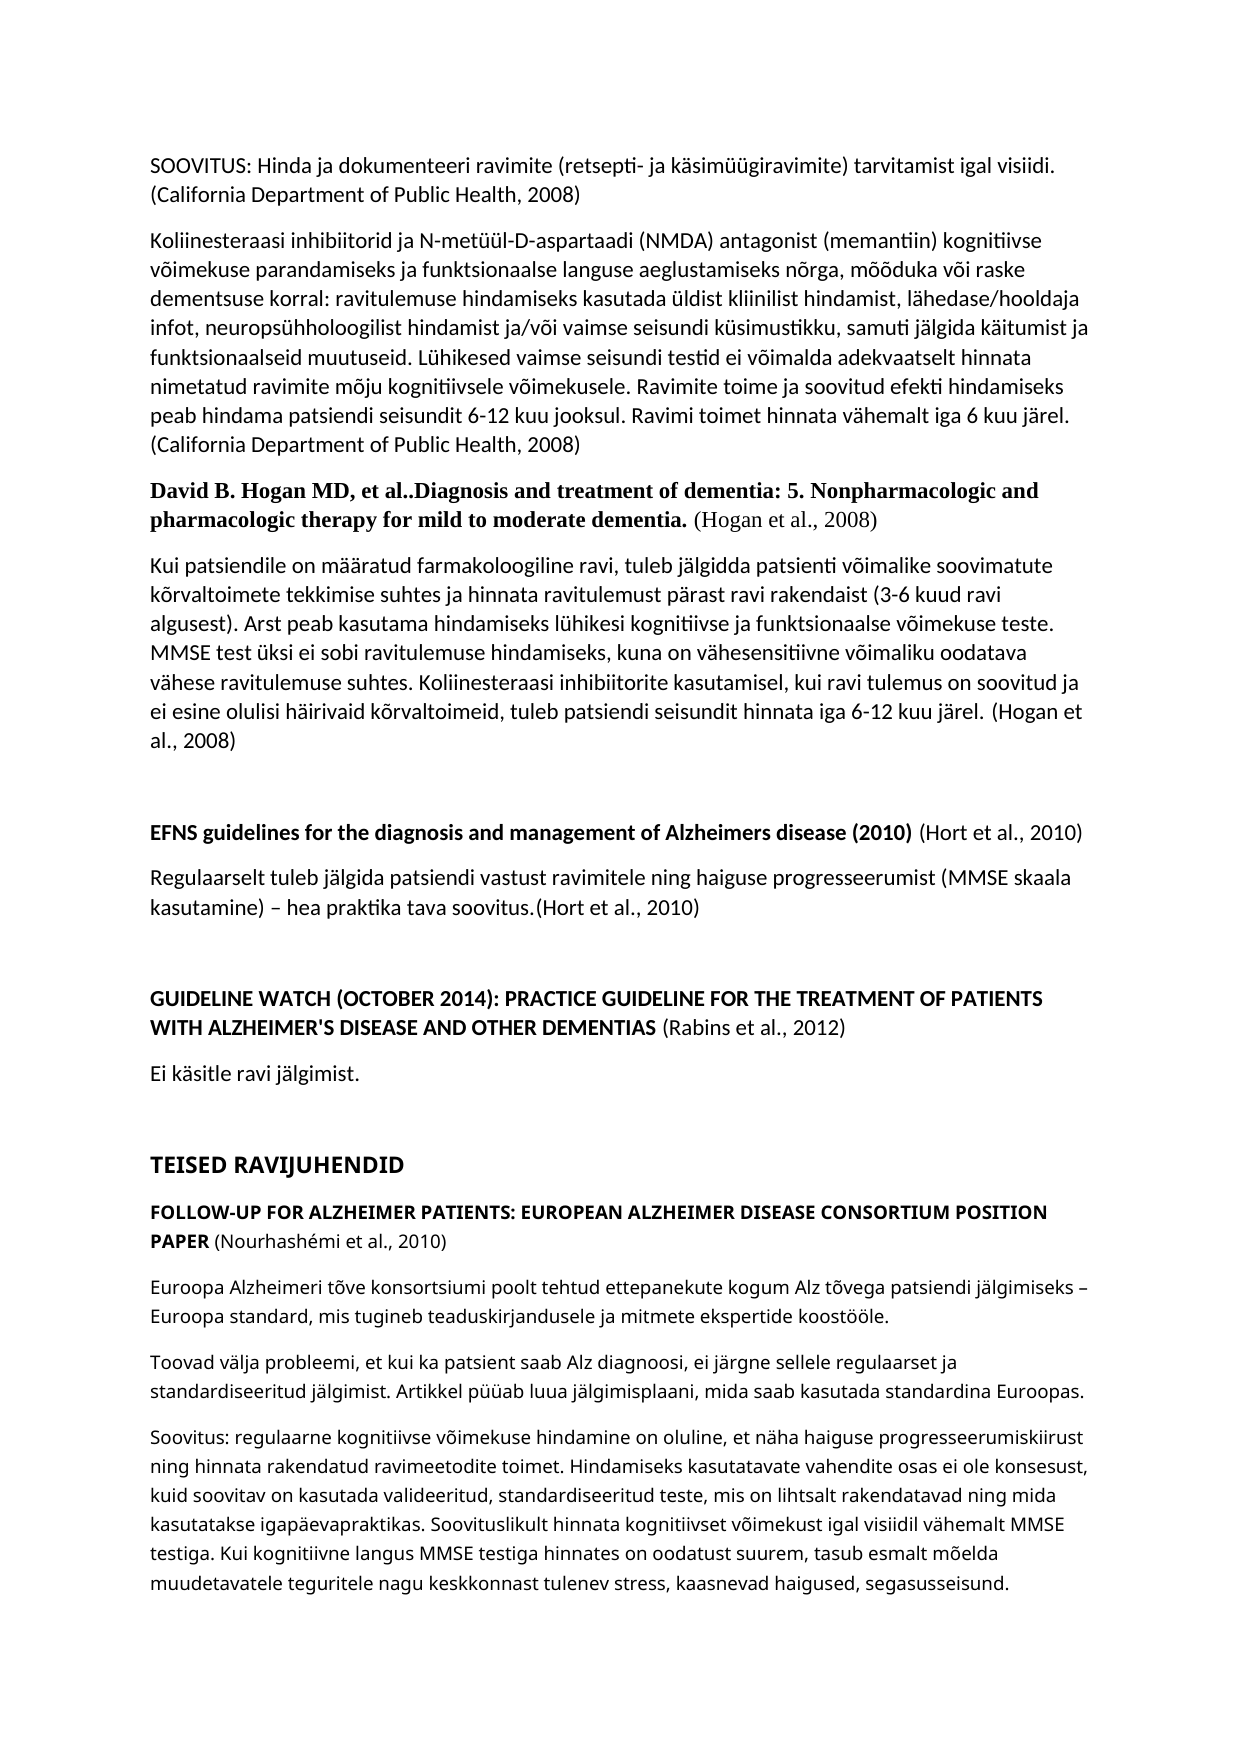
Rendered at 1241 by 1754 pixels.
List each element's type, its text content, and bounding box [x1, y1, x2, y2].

text FOLLOW-UP FOR ALZHEIMER PATIENTS: EUROPEAN ALZHEIMER DISEASE CONSORTIUM POSITION PAPER (Nourhashémi et al., 2010) [150, 1196, 1090, 1254]
text David B. Hogan MD, et al..Diagnosis and treatment of dementia: 5. Nonpharmacologic and pharmacologic therapy for mild to moderate dementia. (Hogan et al., 2008) [150, 475, 1090, 533]
text EFNS guidelines for the diagnosis and management of Alzheimers disease (2010) (Hort et al., 2010) [150, 817, 1090, 846]
text Kui patsiendile on määratud farmakoloogiline ravi, tuleb jälgidda patsienti võimalike soovimatute kõrvaltoimete tekkimise suhtes ja hinnata ravitulemust pärast ravi rakendaist (3-6 kuud ravi algusest). Arst peab kasutama hindamiseks lühikesi kognitiivse ja funktsionaalse võimekuse teste. MMSE test üksi ei sobi ravitulemuse hindamiseks, kuna on vähesensitiivne võimaliku oodatava vähese ravitulemuse suhtes. Koliinesteraasi inhibiitorite kasutamisel, kui ravi tulemus on soovitud ja ei esine olulisi häirivaid kõrvaltoimeid, tuleb patsiendi seisundit hinnata iga 6-12 kuu järel. (Hogan et al., 2008) [150, 550, 1090, 754]
text Regulaarselt tuleb jälgida patsiendi vastust ravimitele ning haiguse progresseerumist (MMSE skaala kasutamine) – hea praktika tava soovitus.(Hort et al., 2010) [150, 862, 1090, 921]
text Euroopa Alzheimeri tõve konsortsiumi poolt tehtud ettepanekute kogum Alz tõvega patsiendi jälgimiseks – Euroopa standard, mis tugineb teaduskirjandusele ja mitmete ekspertide koostööle. [150, 1271, 1090, 1329]
text Toovad välja probleemi, et kui ka patsient saab Alz diagnoosi, ei järgne sellele regulaarset ja standardiseeritud jälgimist. Artikkel püüab luua jälgimisplaani, mida saab kasutada standardina Euroopas. [150, 1346, 1090, 1404]
text GUIDELINE WATCH (OCTOBER 2014): PRACTICE GUIDELINE FOR THE TREATMENT OF PATIENTS WITH ALZHEIMER'S DISEASE AND OTHER DEMENTIAS (Rabins et al., 2012) [150, 983, 1090, 1042]
text SOOVITUS: Hinda ja dokumenteeri ravimite (retsepti- ja käsimüügiravimite) tarvitamist igal visiidi.(California Department of Public Health, 2008) [150, 150, 1090, 208]
text TEISED RAVIJUHENDID [150, 1150, 1090, 1179]
text Koliinesteraasi inhibiitorid ja N-metüül-D-aspartaadi (NMDA) antagonist (memantiin) kognitiivse võimekuse parandamiseks ja funktsionaalse languse aeglustamiseks nõrga, mõõduka või raske dementsuse korral: ravitulemuse hindamiseks kasutada üldist kliinilist hindamist, lähedase/hooldaja infot, neuropsühholoogilist hindamist ja/või vaimse seisundi küsimustikku, samuti jälgida käitumist ja funktsionaalseid muutuseid. Lühikesed vaimse seisundi testid ei võimalda adekvaatselt hinnata nimetatud ravimite mõju kognitiivsele võimekusele. Ravimite toime ja soovitud efekti hindamiseks peab hindama patsiendi seisundit 6-12 kuu jooksul. Ravimi toimet hinnata vähemalt iga 6 kuu järel. (California Department of Public Health, 2008) [150, 225, 1090, 458]
text Soovitus: regulaarne kognitiivse võimekuse hindamine on oluline, et näha haiguse progresseerumiskiirust ning hinnata rakendatud ravimeetodite toimet. Hindamiseks kasutatavate vahendite osas ei ole konsesust, kuid soovitav on kasutada valideeritud, standardiseeritud teste, mis on lihtsalt rakendatavad ning mida kasutatakse igapäevapraktikas. Soovituslikult hinnata kognitiivset võimekust igal visiidil vähemalt MMSE testiga. Kui kognitiivne langus MMSE testiga hinnates on oodatust suurem, tasub esmalt mõelda muudetavatele teguritele nagu keskkonnast tulenev stress, kaasnevad haigused, segasusseisund. [150, 1421, 1090, 1596]
text Ei käsitle ravi jälgimist. [150, 1058, 1090, 1087]
